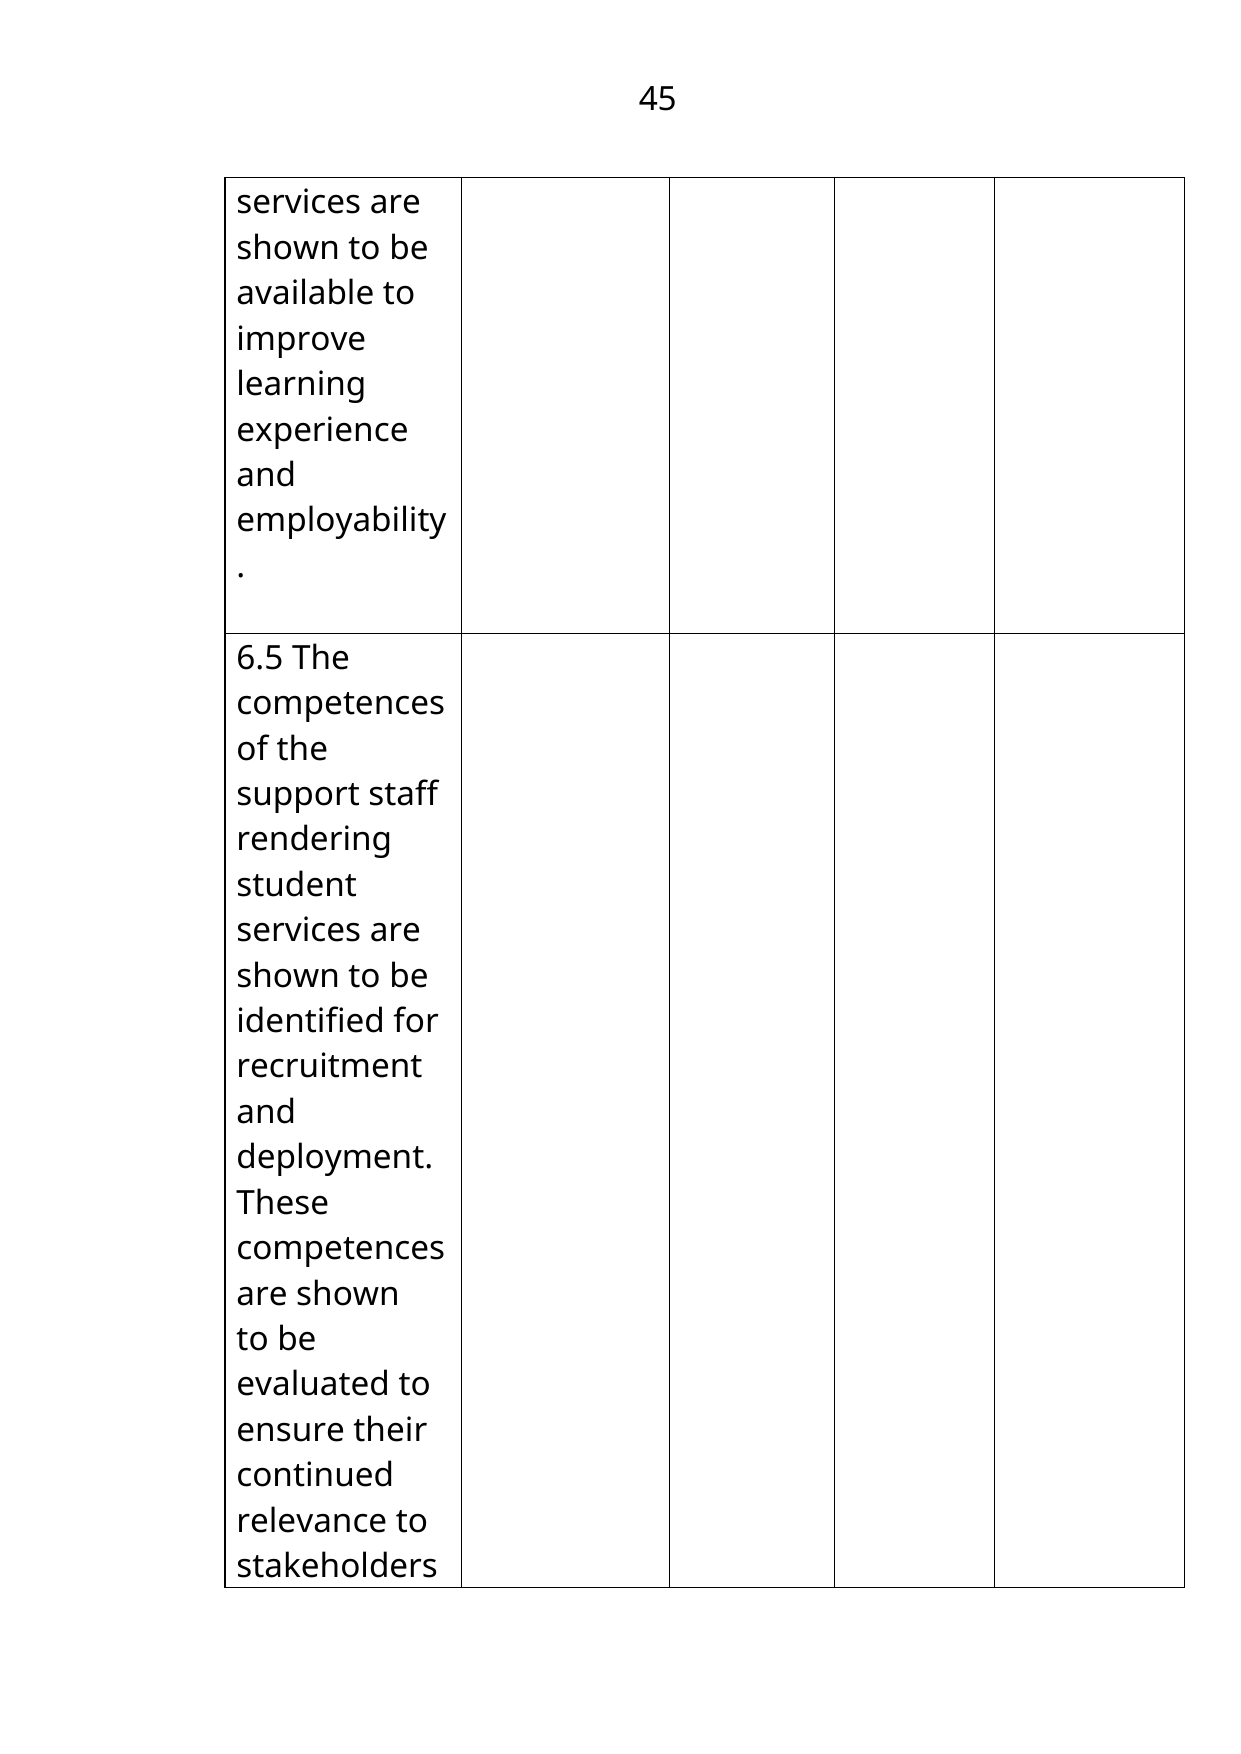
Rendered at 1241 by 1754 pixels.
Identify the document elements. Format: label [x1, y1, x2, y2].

table_cell [462, 634, 669, 1587]
table_cell [670, 634, 834, 1587]
table_cell [226, 178, 461, 632]
table_cell [462, 178, 669, 632]
table_cell [995, 178, 1184, 632]
table_cell [226, 634, 461, 1587]
table_cell [835, 178, 994, 632]
table_cell [670, 178, 834, 632]
table_cell [995, 634, 1184, 1587]
table_cell [835, 634, 994, 1587]
